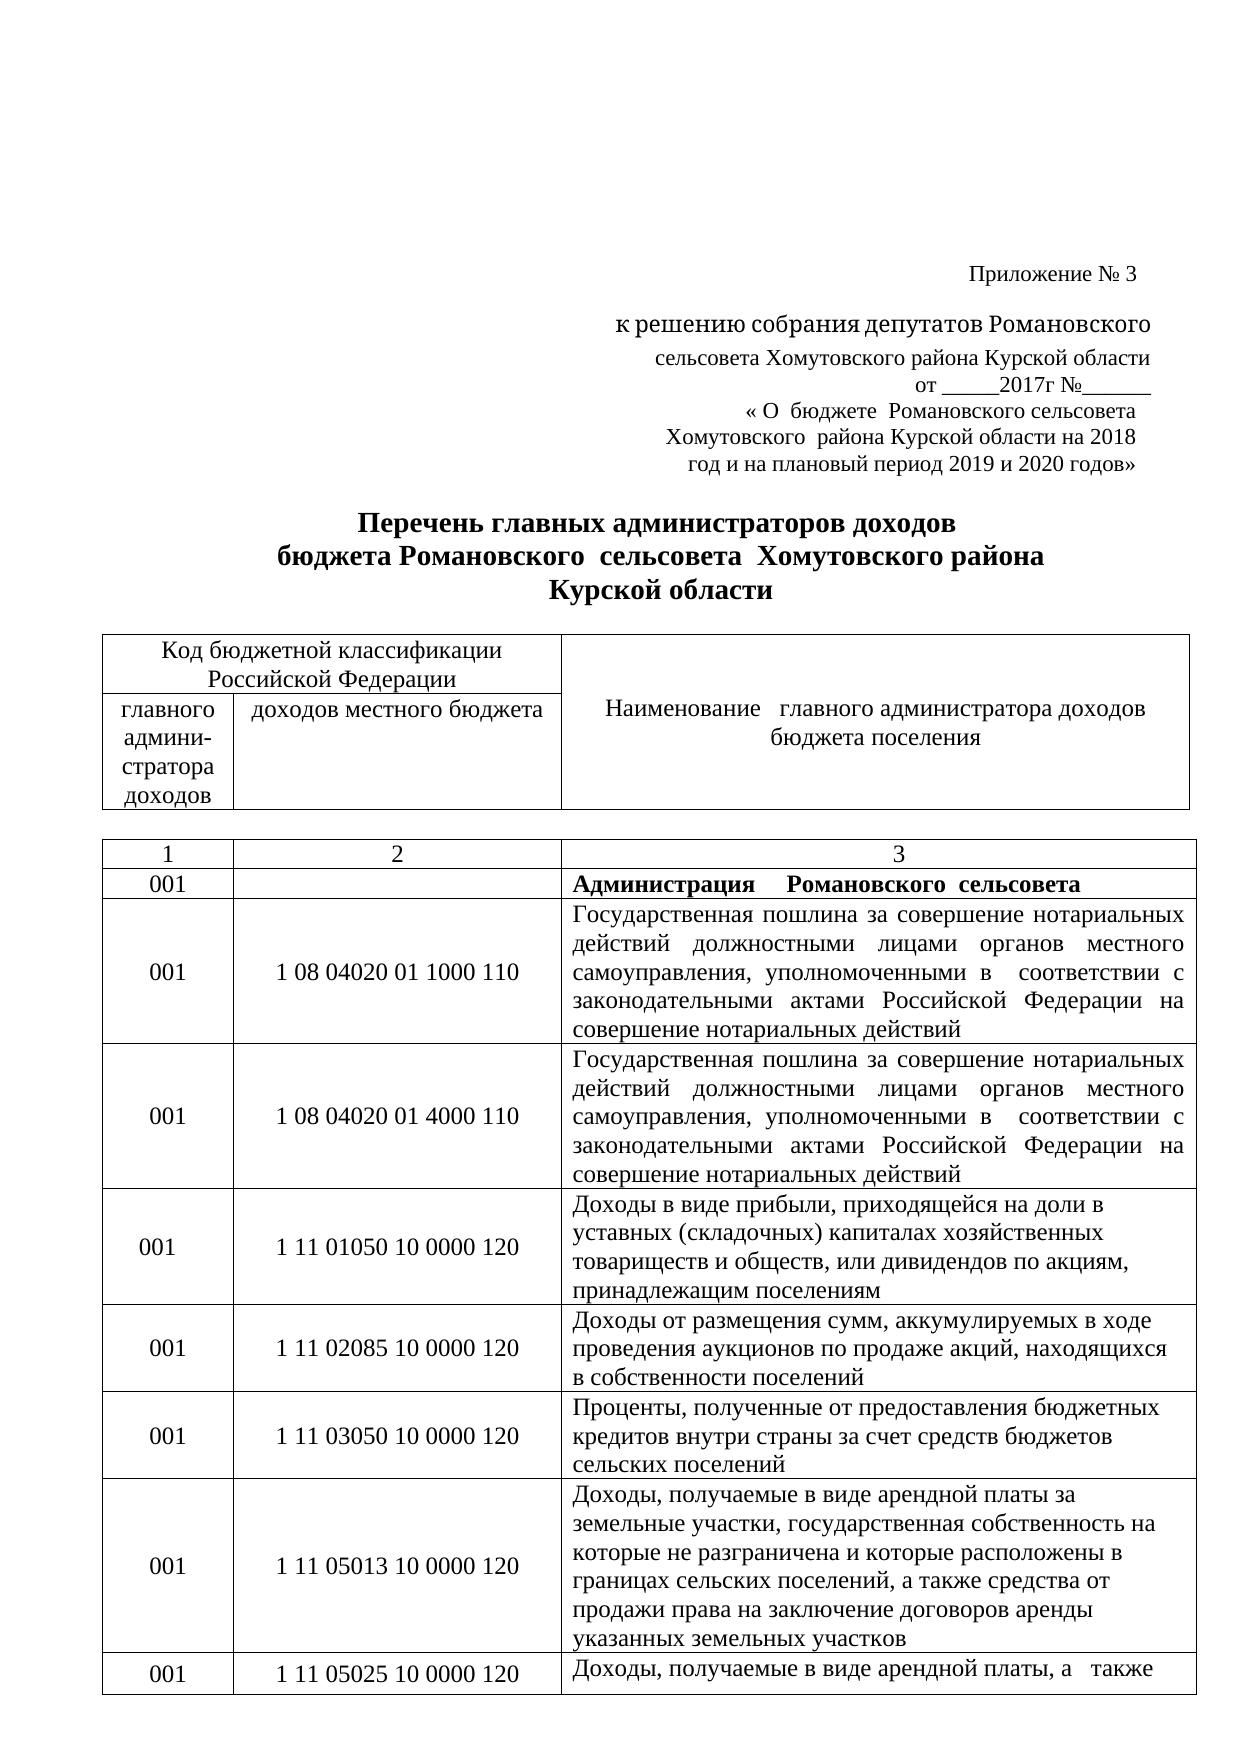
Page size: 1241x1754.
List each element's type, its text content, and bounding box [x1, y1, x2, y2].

text Курской области [177, 572, 1137, 605]
table_cell 001 [103, 1189, 233, 1304]
text Хомутовского района Курской области на 2018 [177, 423, 1137, 450]
text сельсовета Хомутовского района Курской области [177, 344, 1152, 371]
table_cell Администрация Романовского сельсовета [562, 869, 1196, 898]
table_header 3 [562, 840, 1196, 868]
table_cell 1 11 01050 10 0000 120 [234, 1189, 561, 1304]
table_header Код бюджетной классификации Российской Федерации [103, 635, 561, 693]
table_cell 001 [103, 1653, 233, 1694]
table_cell 001 [103, 869, 233, 898]
table_cell 1 08 04020 01 1000 110 [234, 899, 561, 1043]
table_cell 001 [103, 1392, 233, 1478]
table_cell [234, 869, 561, 898]
table_cell 1 11 02085 10 0000 120 [234, 1305, 561, 1391]
table_cell доходов местного бюджета [234, 694, 561, 809]
table_cell Доходы от размещения сумм, аккумулируемых в ходе проведения аукционов по продаже акций, находящихся в собственности поселений [562, 1305, 1196, 1391]
text « О бюджете Романовского сельсовета [177, 397, 1137, 423]
table_cell 001 [103, 1044, 233, 1188]
table_cell 1 11 05013 10 0000 120 [234, 1479, 561, 1652]
table_cell Доходы в виде прибыли, приходящейся на доли в уставных (складочных) капиталах хозяйственных товариществ и обществ, или дивидендов по акциям, принадлежащим поселениям [562, 1189, 1196, 1304]
subtitle к решению собрания депутатов Романовского [177, 312, 1152, 338]
text Перечень главных администраторов доходов [177, 505, 1137, 538]
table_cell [234, 1653, 561, 1694]
text бюджета Романовского сельсовета Хомутовского района [177, 538, 1137, 572]
table_cell 1 11 03050 10 0000 120 [234, 1392, 561, 1478]
table_cell главного админи-стратора доходов [103, 694, 233, 809]
table_cell Государственная пошлина за совершение нотариальных действий должностными лицами органов местного самоуправления, уполномоченными в соответствии с законодательными актами Российской Федерации на совершение нотариальных действий [562, 1044, 1196, 1188]
table_header 2 [234, 840, 561, 868]
table_header 1 [103, 840, 233, 868]
table_cell Доходы, получаемые в виде арендной платы за земельные участки, государственная собственность на которые не разграничена и которые расположены в границах сельских поселений, а также средства от продажи права на заключение договоров аренды указанных земельных участков [562, 1479, 1196, 1652]
table_cell 001 [103, 1305, 233, 1391]
table_cell 1 08 04020 01 4000 110 [234, 1044, 561, 1188]
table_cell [562, 1653, 1196, 1694]
text от _____2017г №______ [177, 371, 1152, 397]
text Приложение № 3 [177, 260, 1137, 287]
table_header Наименование главного администратора доходов бюджета поселения [562, 635, 1189, 809]
table_cell Проценты, полученные от предоставления бюджетных кредитов внутри страны за счет средств бюджетов сельских поселений [562, 1392, 1196, 1478]
text год и на плановый период 2019 и 2020 годов» [177, 450, 1137, 476]
table_cell 001 [103, 1479, 233, 1652]
table_cell 001 [103, 899, 233, 1043]
table_cell Государственная пошлина за совершение нотариальных действий должностными лицами органов местного самоуправления, уполномоченными в соответствии с законодательными актами Российской Федерации на совершение нотариальных действий [562, 899, 1196, 1043]
